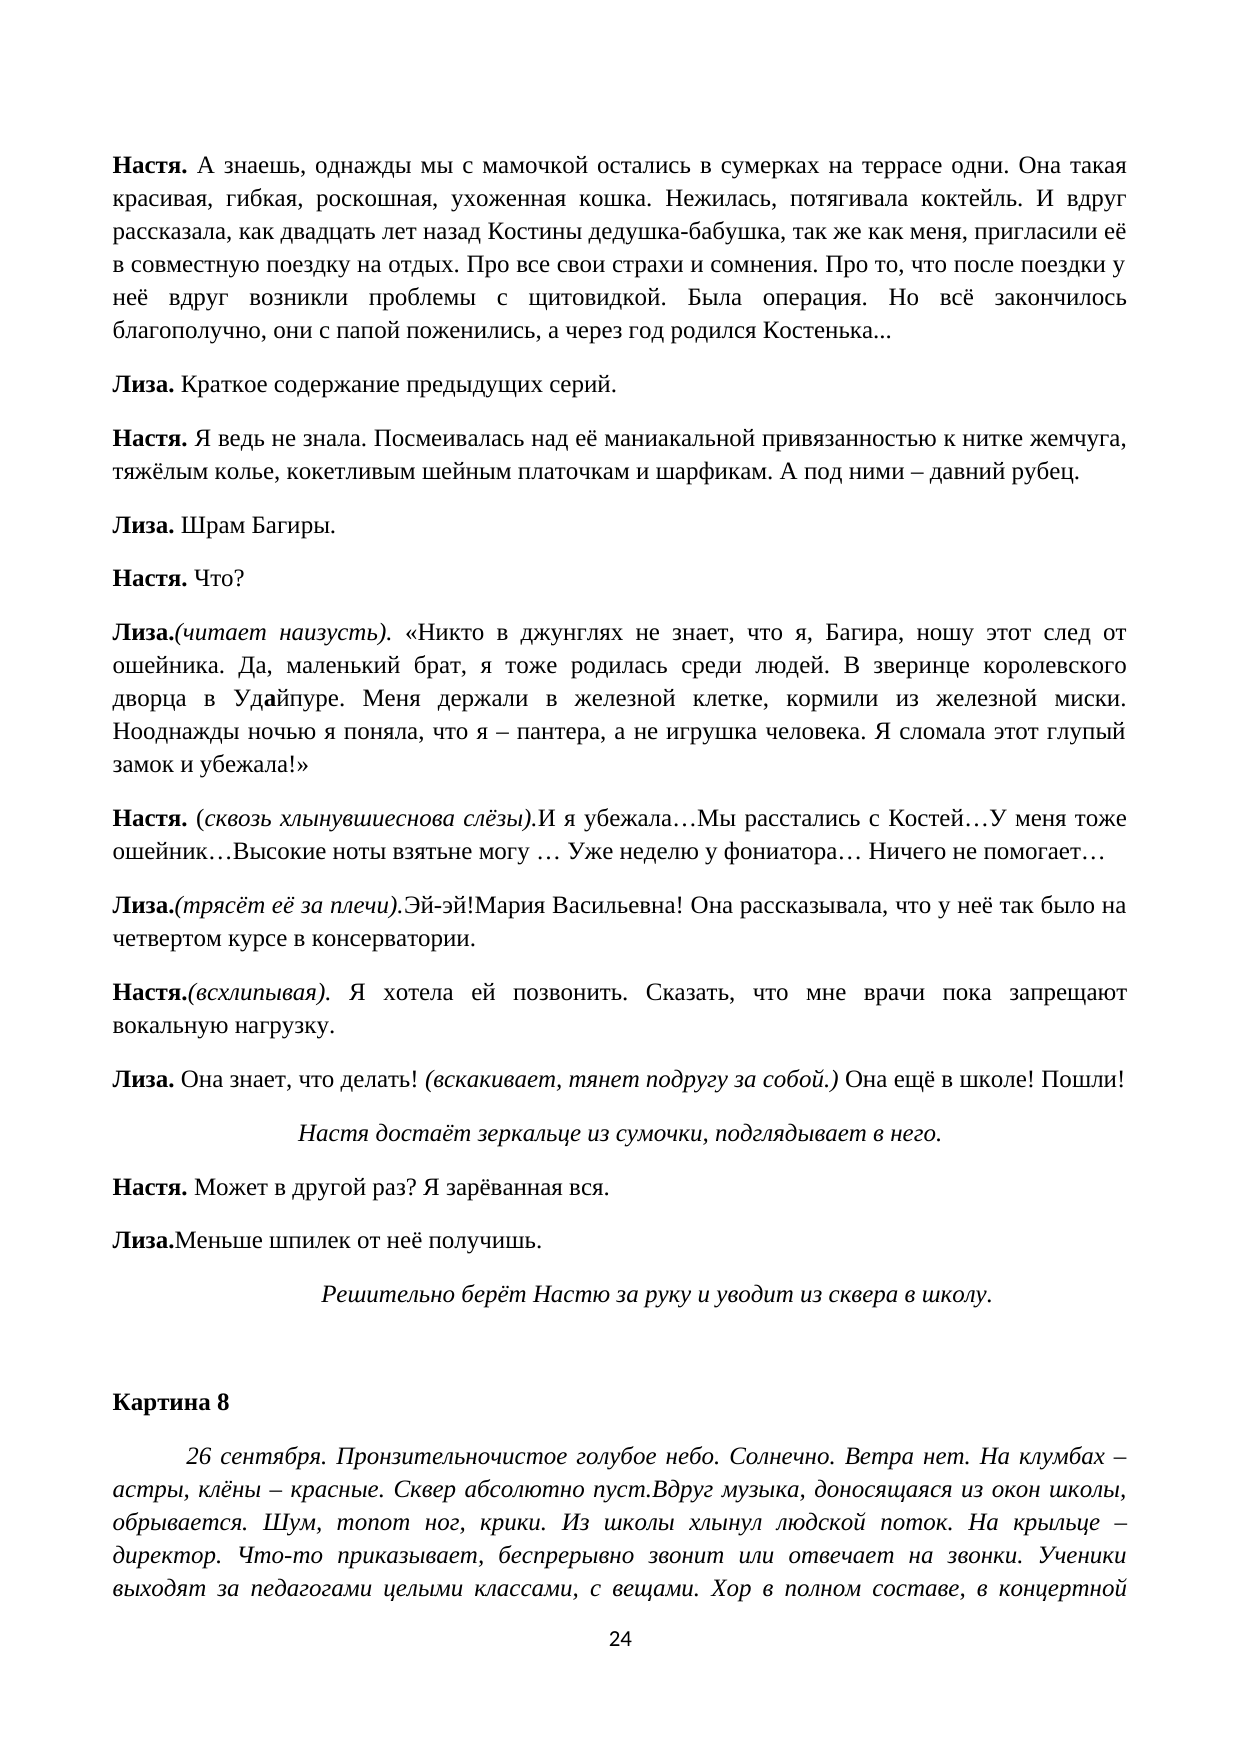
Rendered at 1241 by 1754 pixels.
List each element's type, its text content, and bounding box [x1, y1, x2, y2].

text Картина 8 [112, 1387, 1128, 1416]
text Лиза.(трясёт её за плечи).Эй-эй!Мария Васильевна! Она рассказывала, что у неё так было на четвертом курсе в консерватории. [112, 890, 1128, 952]
text Настя. А знаешь, однажды мы с мамочкой остались в сумерках на террасе одни. Она такая красивая, гибкая, роскошная, ухоженная кошка. Нежилась, потягивала коктейль. И вдруг рассказала, как двадцать лет назад Костины дедушка-бабушка, так же как меня, пригласили её в совместную поездку на отдых. Про все свои страхи и сомнения. Про то, что после поездки у неё вдруг возникли проблемы с щитовидкой. Была операция. Но всё закончилось благополучно, они с папой поженились, а через год родился Костенька... [112, 150, 1128, 344]
text Настя. Что? [112, 563, 1128, 592]
text Лиза.(читает наизусть). «Никто в джунглях не знает, что я, Багира, ношу этот след от ошейника. Да, маленький брат, я тоже родилась среди людей. В зверинце королевского дворца в Удайпуре. Меня держали в железной клетке, кормили из железной миски. Нооднажды ночью я поняла, что я – пантера, а не игрушка человека. Я сломала этот глупый замок и убежала!» [112, 617, 1128, 778]
text Лиза.Меньше шпилек от неё получишь. [112, 1226, 1128, 1254]
text Лиза. Шрам Багиры. [112, 510, 1128, 538]
text Решительно берёт Настю за руку и уводит из сквера в школу. [112, 1279, 1128, 1308]
text Настя. Я ведь не знала. Посмеивалась над её маниакальной привязанностью к нитке жемчуга, тяжёлым колье, кокетливым шейным платочкам и шарфикам. А под ними – давний рубец. [112, 423, 1128, 484]
text Лиза. Краткое содержание предыдущих серий. [112, 369, 1128, 398]
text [112, 1441, 1128, 1602]
text Настя.(всхлипывая). Я хотела ей позвонить. Сказать, что мне врачи пока запрещают вокальную нагрузку. [112, 977, 1128, 1039]
text Лиза. Она знает, что делать! (вскакивает, тянет подругу за собой.) Она ещё в школе! Пошли! [112, 1064, 1128, 1093]
text Настя. Может в другой раз? Я зарёванная вся. [112, 1172, 1128, 1200]
text Настя. (сквозь хлынувшиеснова слёзы).И я убежала…Мы расстались с Костей…У меня тоже ошейник…Высокие ноты взятьне могу … Уже неделю у фониатора… Ничего не помогает… [112, 803, 1128, 865]
text Настя достаёт зеркальце из сумочки, подглядывает в него. [112, 1118, 1128, 1147]
